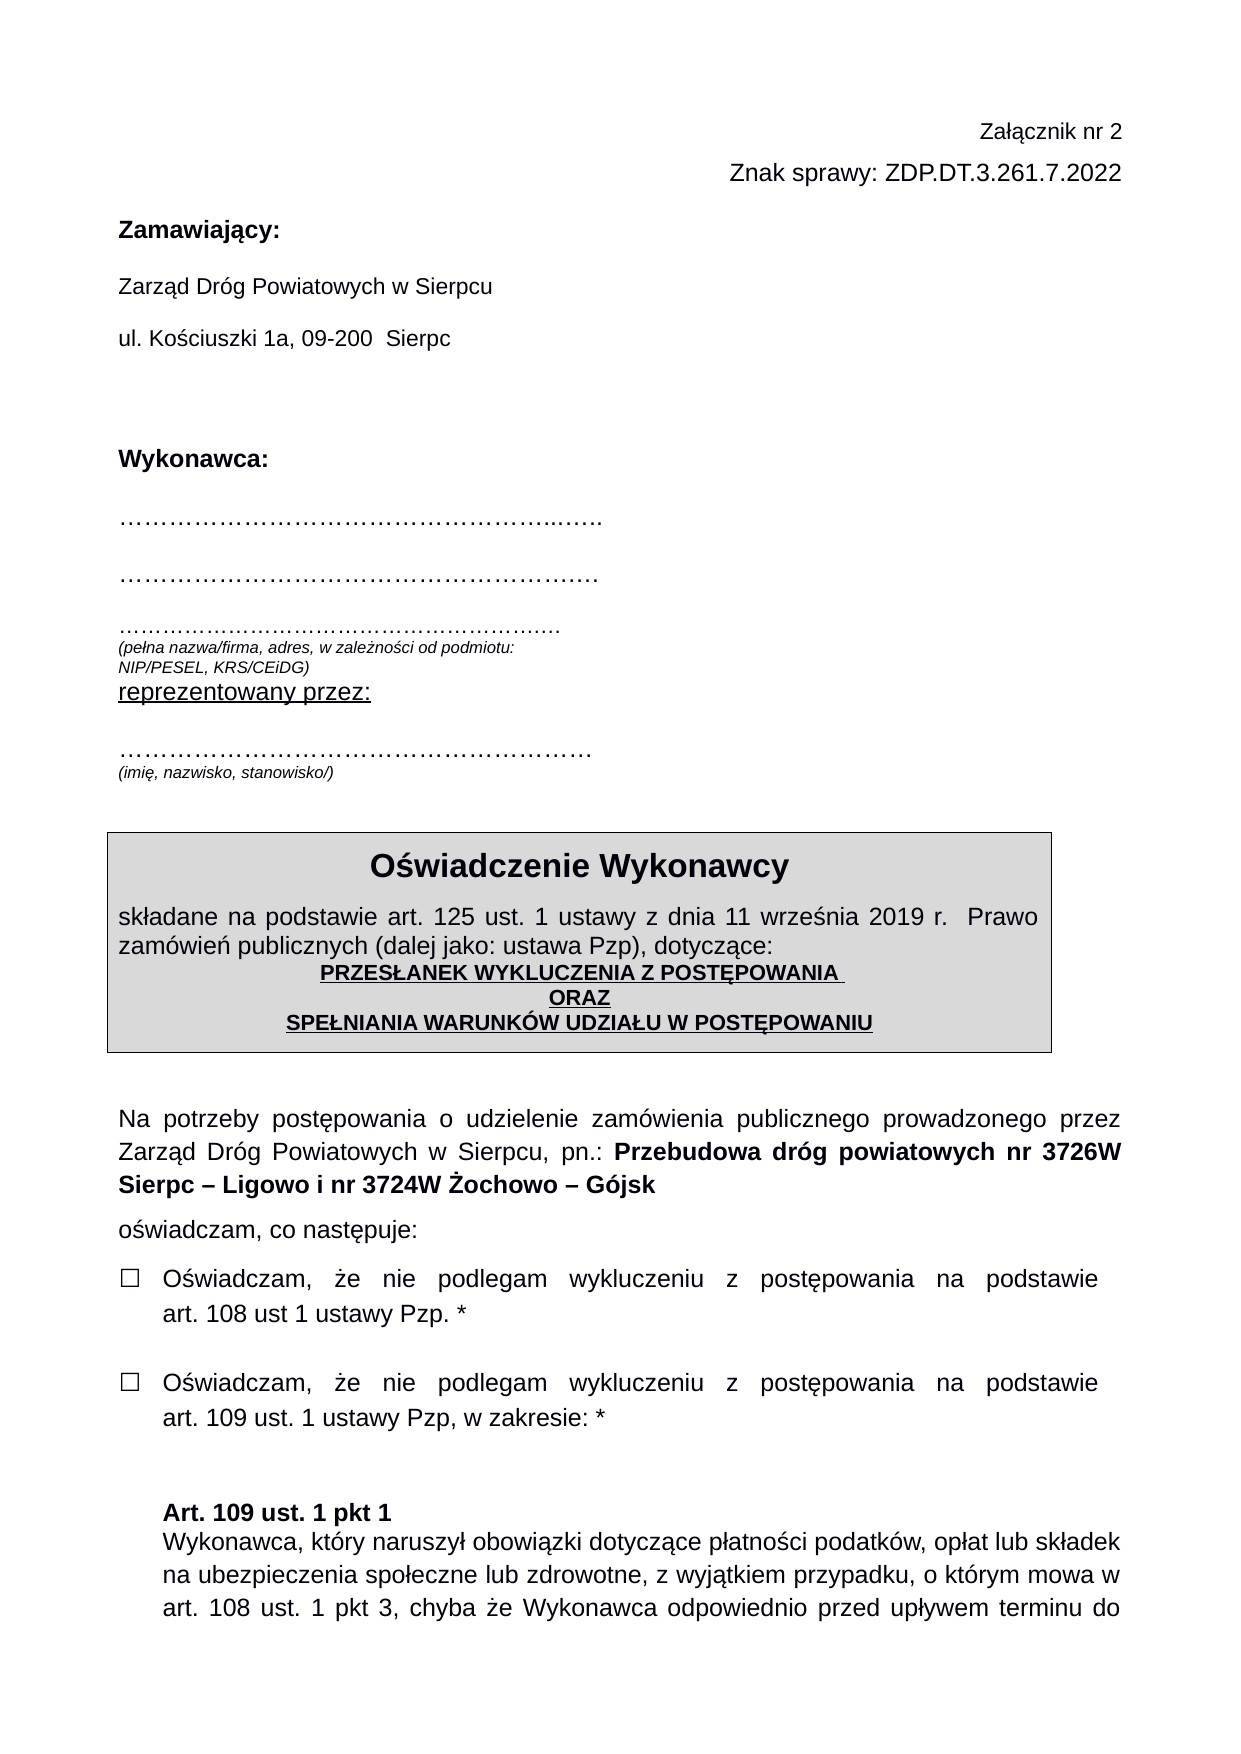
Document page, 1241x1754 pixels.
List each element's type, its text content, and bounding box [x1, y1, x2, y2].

text ……………………………………………...….. [118, 502, 703, 530]
text ………………………………………………….… [118, 613, 626, 638]
text Znak sprawy: ZDP.DT.3.261.7.2022 [118, 158, 1122, 186]
table_header Oświadczenie Wykonawcy składane na podstawie art. 125 ust. 1 ustawy z dnia 11 września 2019 r. Prawo zamówień publicznych (dalej jako: ustawa Pzp), dotyczące: PRZESŁANEK WYKLUCZENIA Z POSTĘPOWANIA ORAZ SPEŁNIANIA WARUNKÓW UDZIAŁU W POSTĘPOWANIU [108, 833, 1051, 1052]
text reprezentowany przez: [118, 677, 1122, 705]
text Wykonawca: [118, 444, 1122, 473]
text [119, 1527, 1122, 1622]
text Na potrzeby postępowania o udzielenie zamówienia publicznego prowadzonego przez Zarząd Dróg Powiatowych w Sierpcu, pn.: Przebudowa dróg powiatowych nr 3726W Sierpc – Ligowo i nr 3724W Żochowo – Gójsk [118, 1104, 1122, 1198]
text (pełna nazwa/firma, adres, w zależności od podmiotu: NIP/PESEL, KRS/CEiDG) [118, 638, 546, 677]
text Zarząd Dróg Powiatowych w Sierpcu [118, 273, 1122, 299]
text ☐ Oświadczam, że nie podlegam wykluczeniu z postępowania na podstawie art. 108 ust 1 ustawy Pzp. * [119, 1261, 1122, 1328]
subtitle Załącznik nr 2 [177, 118, 1122, 144]
text ……………………………………………….… [118, 559, 626, 588]
text ul. Kościuszki 1a, 09-200 Sierpc [118, 325, 1122, 352]
text Art. 109 ust. 1 pkt 1 [119, 1498, 1122, 1527]
text oświadczam, co następuje: [118, 1215, 1122, 1244]
text Zamawiający: [118, 215, 1122, 244]
text ☐ Oświadczam, że nie podlegam wykluczeniu z postępowania na podstawie art. 109 ust. 1 ustawy Pzp, w zakresie: * [119, 1365, 1122, 1432]
text …………………………………………………(imię, nazwisko, stanowisko/) [118, 734, 620, 782]
